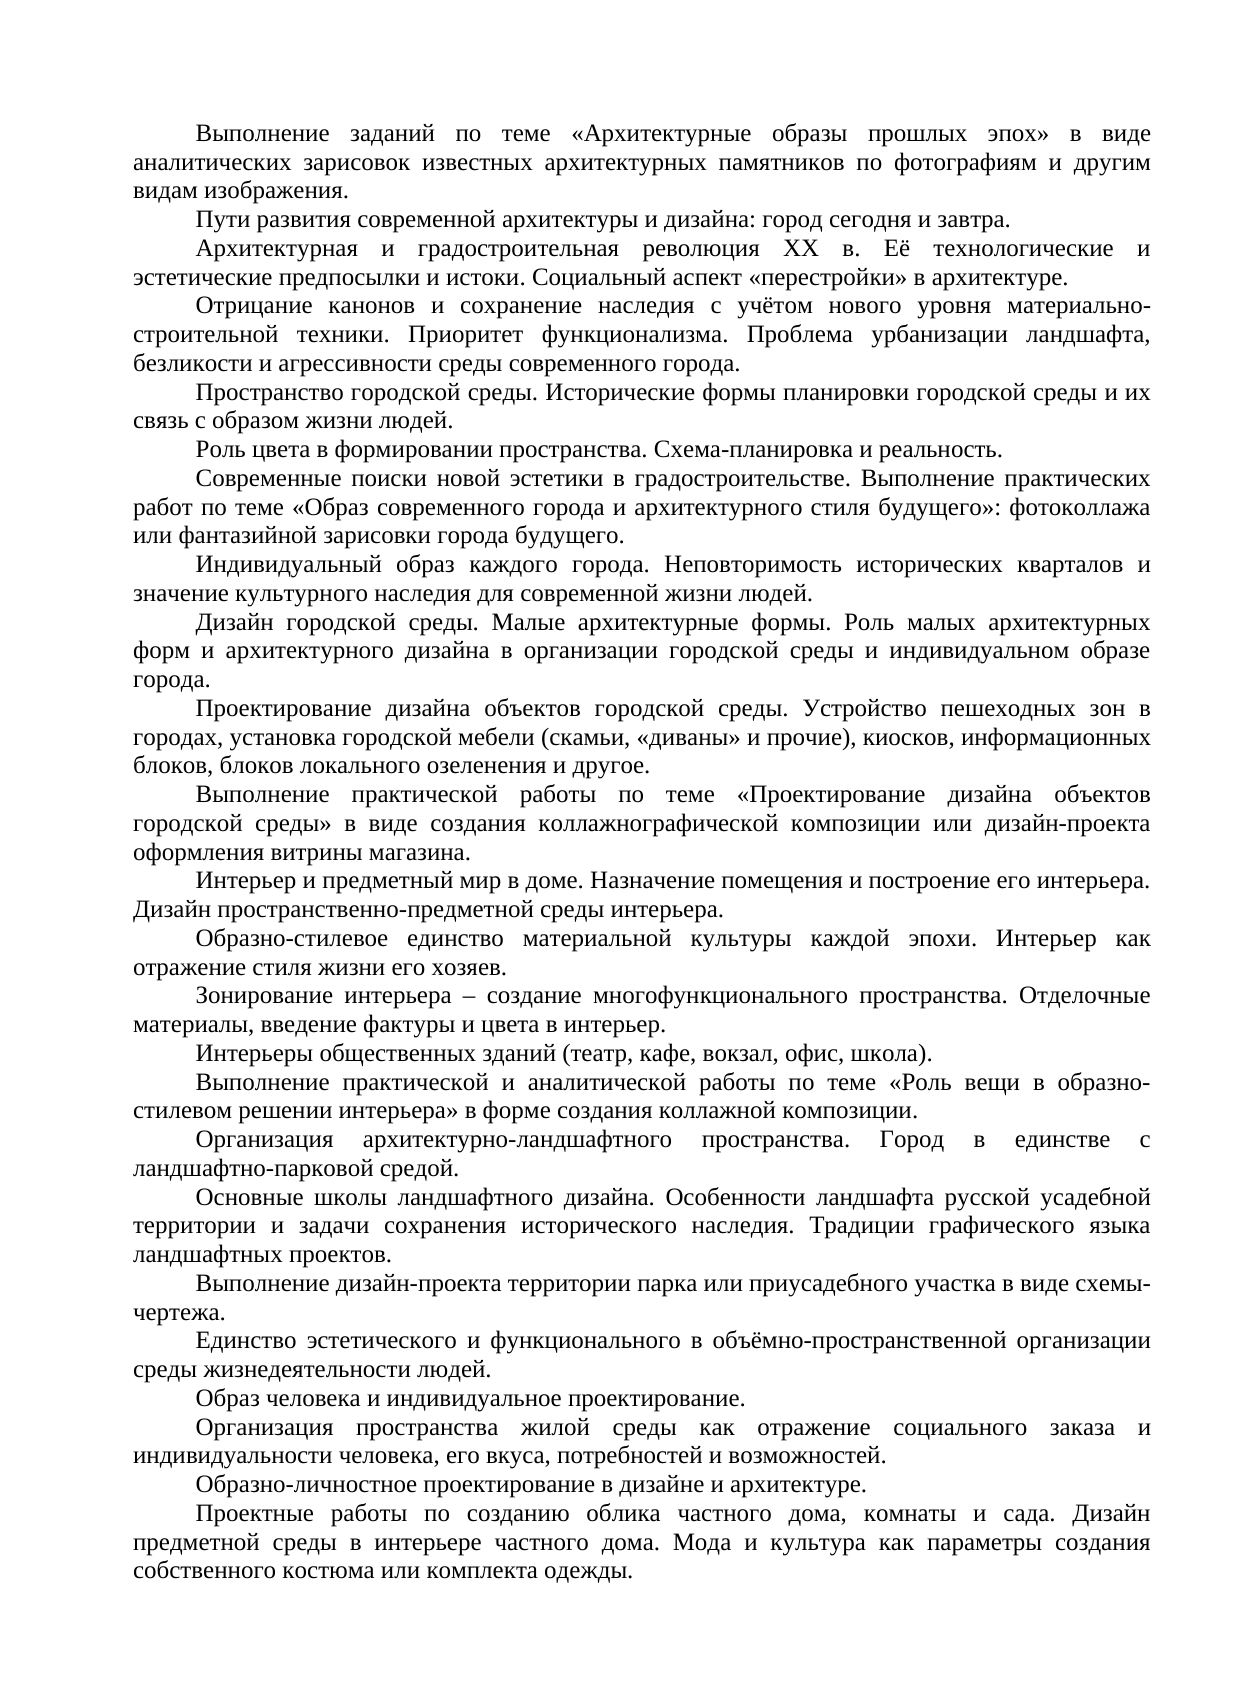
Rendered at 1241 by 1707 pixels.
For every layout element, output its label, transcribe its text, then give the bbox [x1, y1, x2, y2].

text Современные поиски новой эстетики в градостроительстве. Выполнение практических работ по теме «Образ современного города и архитектурного стиля будущего»: фотоколлажа или фантазийной зарисовки города будущего. [133, 463, 1152, 549]
text Организация пространства жилой среды как отражение социального заказа и индивидуальности человека, его вкуса, потребностей и возможностей. [133, 1412, 1152, 1469]
text Дизайн городской среды. Малые архитектурные формы. Роль малых архитектурных форм и архитектурного дизайна в организации городской среды и индивидуальном образе города. [133, 607, 1152, 693]
text Образно-личностное проектирование в дизайне и архитектуре. [133, 1469, 1152, 1498]
text Интерьер и предметный мир в доме. Назначение помещения и построение его интерьера. Дизайн пространственно-предметной среды интерьера. [133, 866, 1152, 923]
text Организация архитектурно-ландшафтного пространства. Город в единстве с ландшафтно-парковой средой. [133, 1124, 1152, 1182]
text Проектные работы по созданию облика частного дома, комнаты и сада. Дизайн предметной среды в интерьере частного дома. Мода и культура как параметры создания собственного костюма или комплекта одежды. [133, 1498, 1152, 1584]
text Единство эстетического и функционального в объёмно-пространственной организации среды жизнедеятельности людей. [133, 1326, 1152, 1383]
text Индивидуальный образ каждого города. Неповторимость исторических кварталов и значение культурного наследия для современной жизни людей. [133, 549, 1152, 607]
text Образно-стилевое единство материальной культуры каждой эпохи. Интерьер как отражение стиля жизни его хозяев. [133, 923, 1152, 981]
text Интерьеры общественных зданий (театр, кафе, вокзал, офис, школа). [133, 1038, 1152, 1067]
text Образ человека и индивидуальное проектирование. [133, 1383, 1152, 1412]
text Отрицание канонов и сохранение наследия с учётом нового уровня материально-строительной техники. Приоритет функционализма. Проблема урбанизации ландшафта, безликости и агрессивности среды современного города. [133, 291, 1152, 377]
text Основные школы ландшафтного дизайна. Особенности ландшафта русской усадебной территории и задачи сохранения исторического наследия. Традиции графического языка ландшафтных проектов. [133, 1182, 1152, 1268]
text Проектирование дизайна объектов городской среды. Устройство пешеходных зон в городах, установка городской мебели (скамьи, «диваны» и прочие), киосков, информационных блоков, блоков локального озеленения и другое. [133, 693, 1152, 779]
text Архитектурная и градостроительная революция XX в. Её технологические и эстетические предпосылки и истоки. Социальный аспект «перестройки» в архитектуре. [133, 233, 1152, 291]
text Выполнение дизайн-проекта территории парка или приусадебного участка в виде схемы-чертежа. [133, 1268, 1152, 1326]
text Пути развития современной архитектуры и дизайна: город сегодня и завтра. [133, 204, 1152, 233]
text Выполнение заданий по теме «Архитектурные образы прошлых эпох» в виде аналитических зарисовок известных архитектурных памятников по фотографиям и другим видам изображения. [133, 118, 1152, 204]
text Зонирование интерьера – создание многофункционального пространства. Отделочные материалы, введение фактуры и цвета в интерьер. [133, 981, 1152, 1038]
text Пространство городской среды. Исторические формы планировки городской среды и их связь с образом жизни людей. [133, 377, 1152, 434]
text Выполнение практической работы по теме «Проектирование дизайна объектов городской среды» в виде создания коллажнографической композиции или дизайн-проекта оформления витрины магазина. [133, 779, 1152, 866]
text Роль цвета в формировании пространства. Схема-планировка и реальность. [133, 434, 1152, 463]
text Выполнение практической и аналитической работы по теме «Роль вещи в образно-стилевом решении интерьера» в форме создания коллажной композиции. [133, 1067, 1152, 1124]
